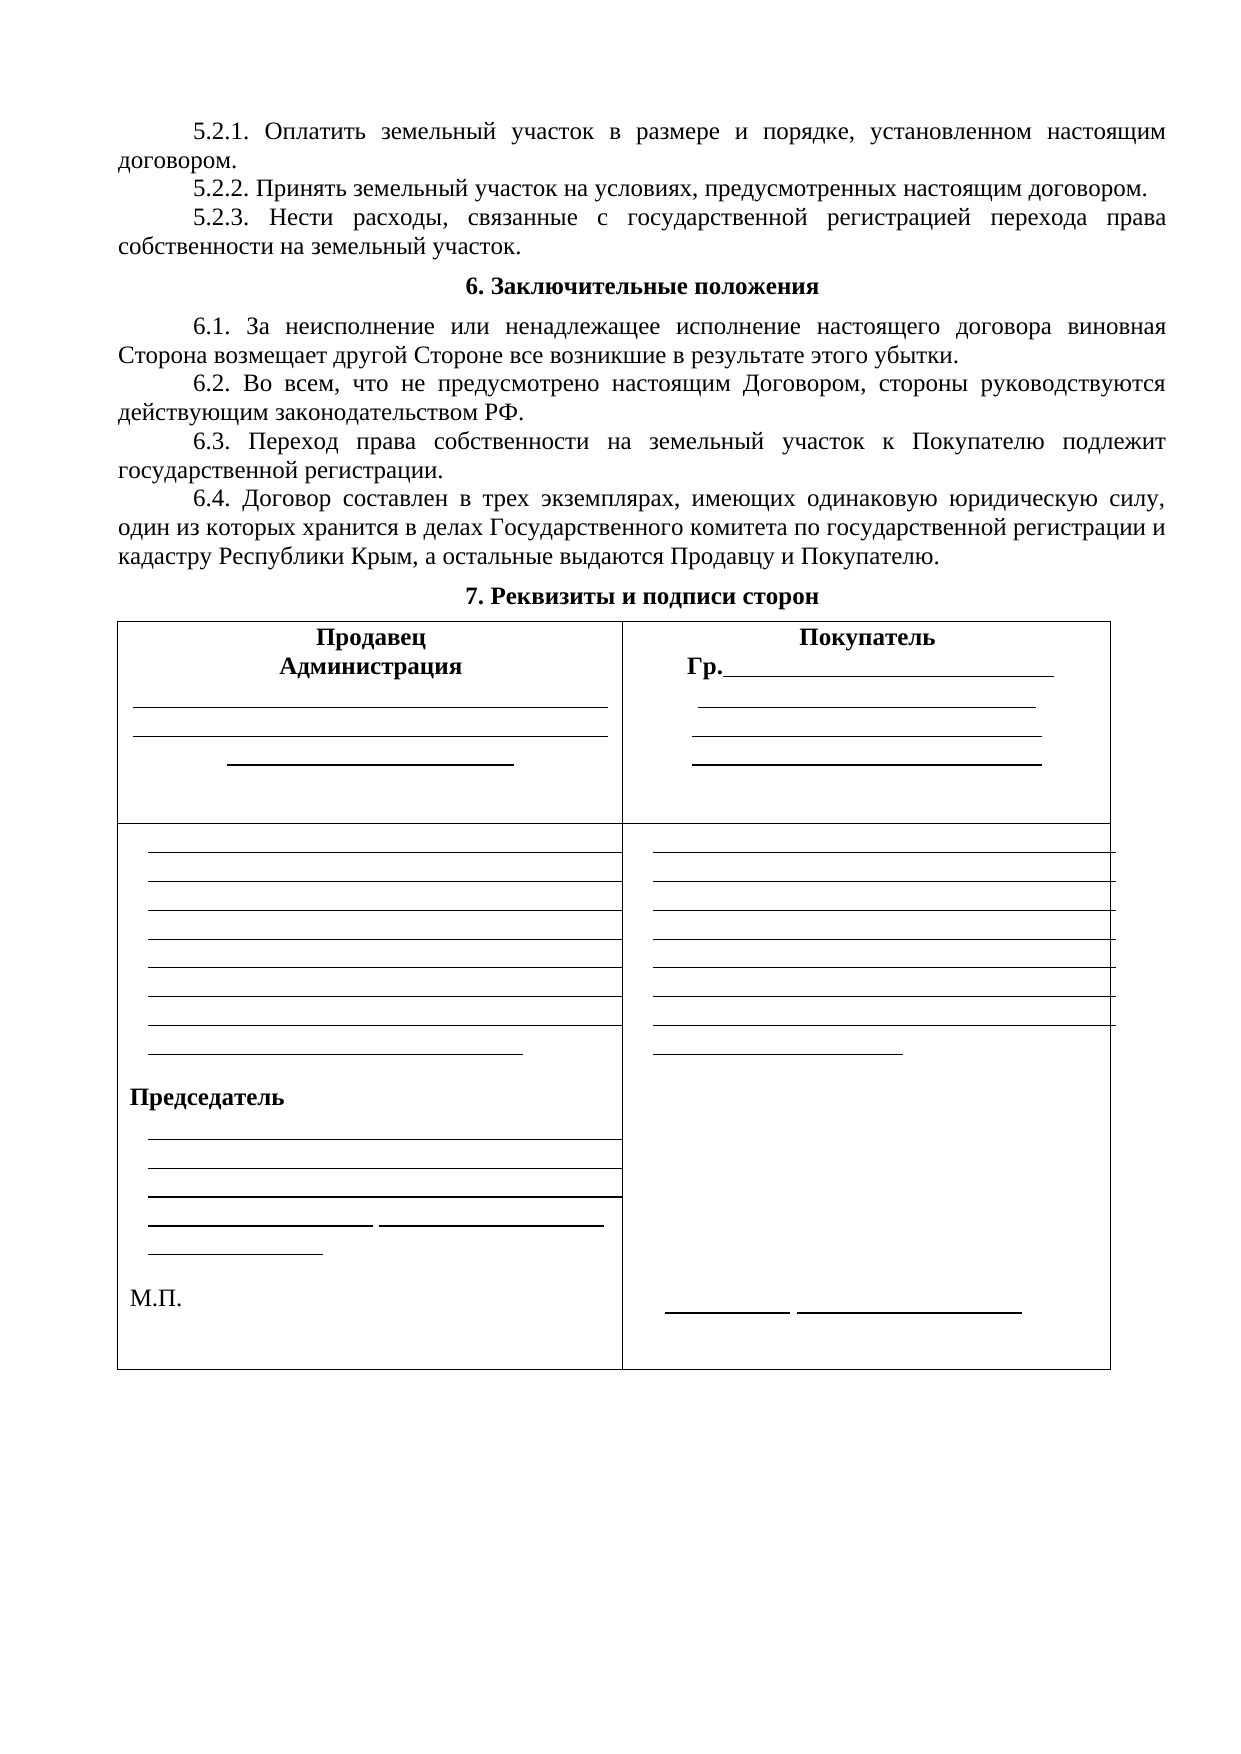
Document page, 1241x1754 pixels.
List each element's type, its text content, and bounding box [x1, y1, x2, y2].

list Переход права собственности на земельный участок к Покупателю подлежит государственной регистрации. [118, 426, 1167, 483]
list Договор составлен в трех экземплярах, имеющих одинаковую юридическую силу, один из которых хранится в делах Государственного комитета по государственной регистрации и кадастру Республики Крым, а остальные выдаются Продавцу и Покупателю. [118, 483, 1166, 570]
subtitle Реквизиты и подписи сторон [465, 581, 1207, 610]
list Нести расходы, связанные с государственной регистрацией перехода права собственности на земельный участок. [118, 202, 1166, 260]
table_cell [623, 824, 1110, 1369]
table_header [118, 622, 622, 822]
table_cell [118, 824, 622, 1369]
list Во всем, что не предусмотрено настоящим Договором, стороны руководствуются действующим законодательством РФ. [118, 368, 1166, 426]
list За неисполнение или ненадлежащее исполнение настоящего договора виновная Сторона возмещает другой Стороне все возникшие в результате этого убытки. [118, 311, 1167, 368]
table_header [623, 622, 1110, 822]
list Оплатить земельный участок в размере и порядке, установленном настоящим договором. [118, 116, 1166, 173]
subtitle Заключительные положения [465, 271, 1207, 300]
list Принять земельный участок на условиях, предусмотренных настоящим договором. [193, 173, 1207, 202]
